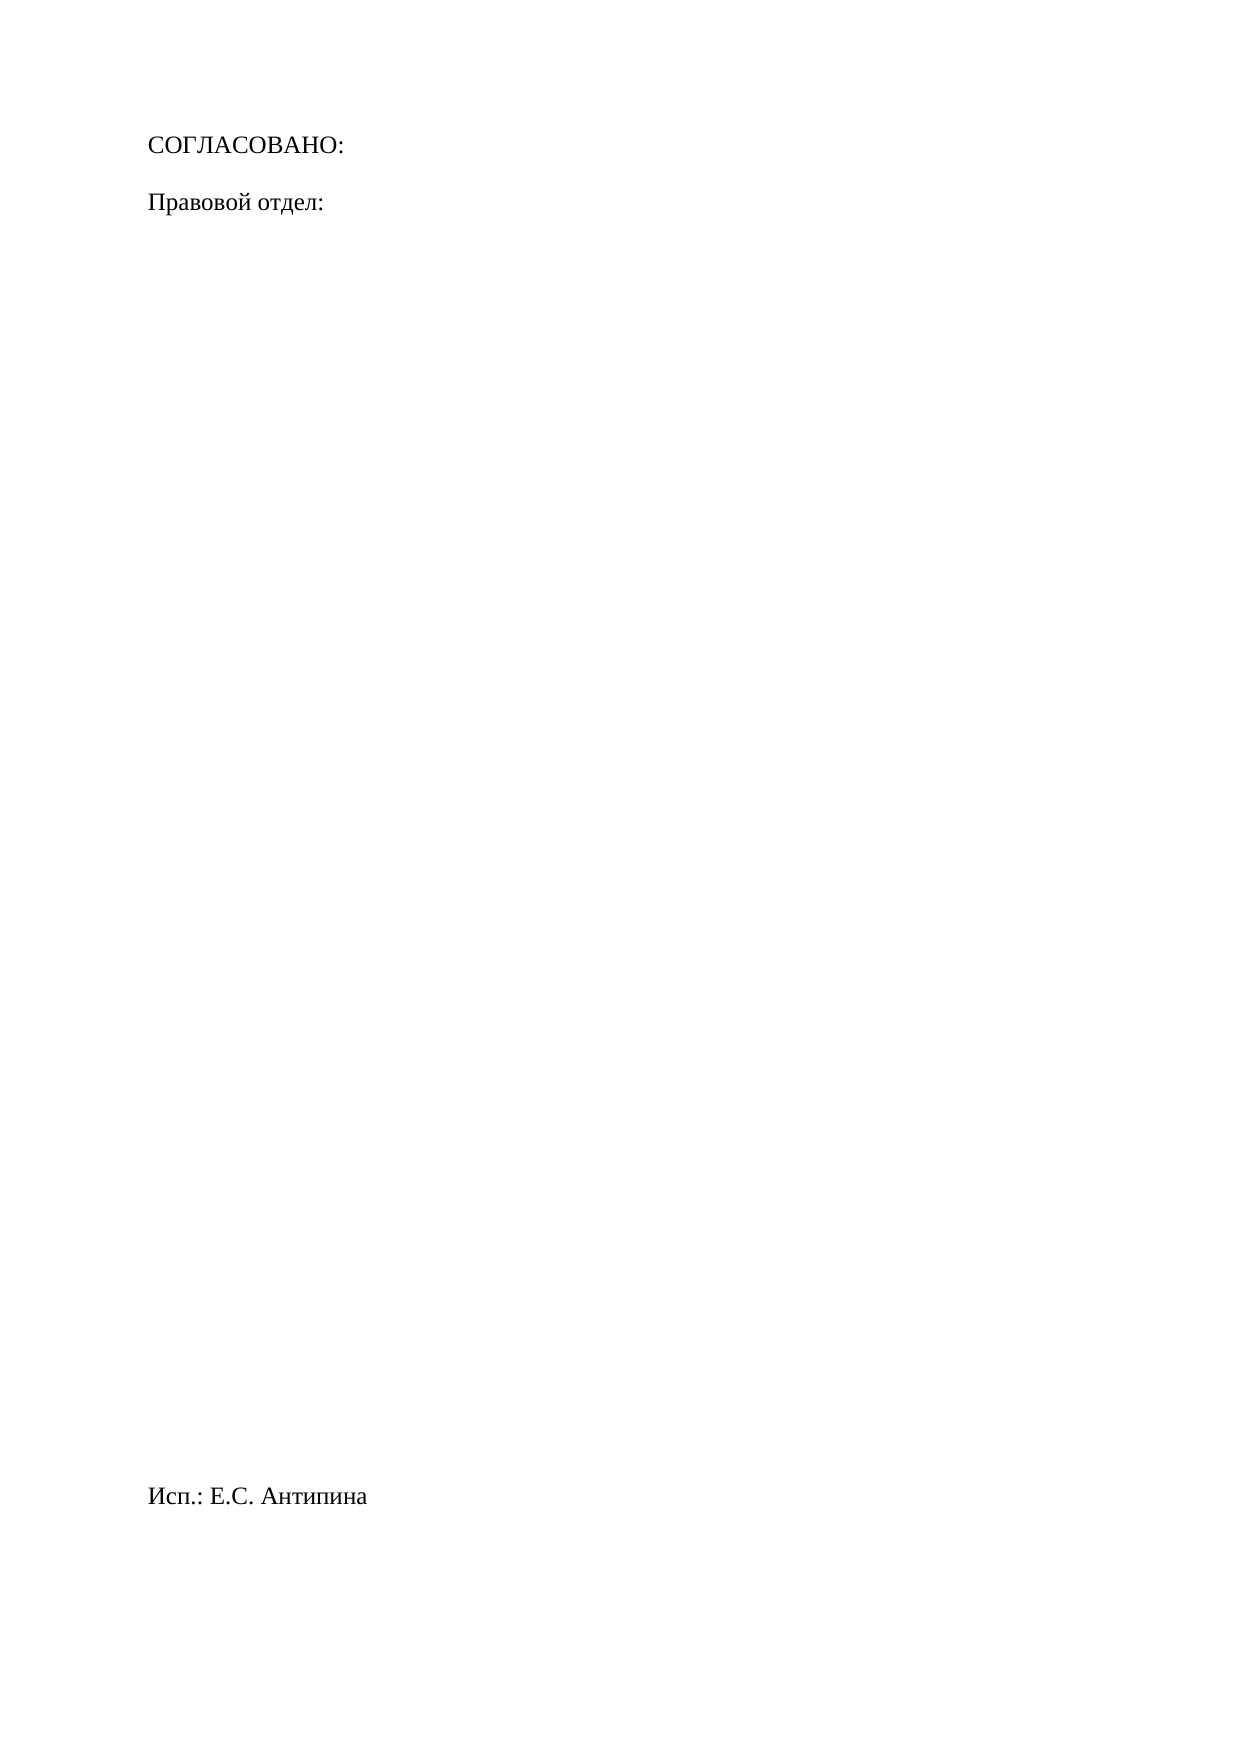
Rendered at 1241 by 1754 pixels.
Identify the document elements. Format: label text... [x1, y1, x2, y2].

text Правовой отдел: [148, 187, 1152, 216]
text СОГЛАСОВАНО: [148, 130, 1152, 158]
text Исп.: Е.С. Антипина [148, 1481, 1152, 1510]
